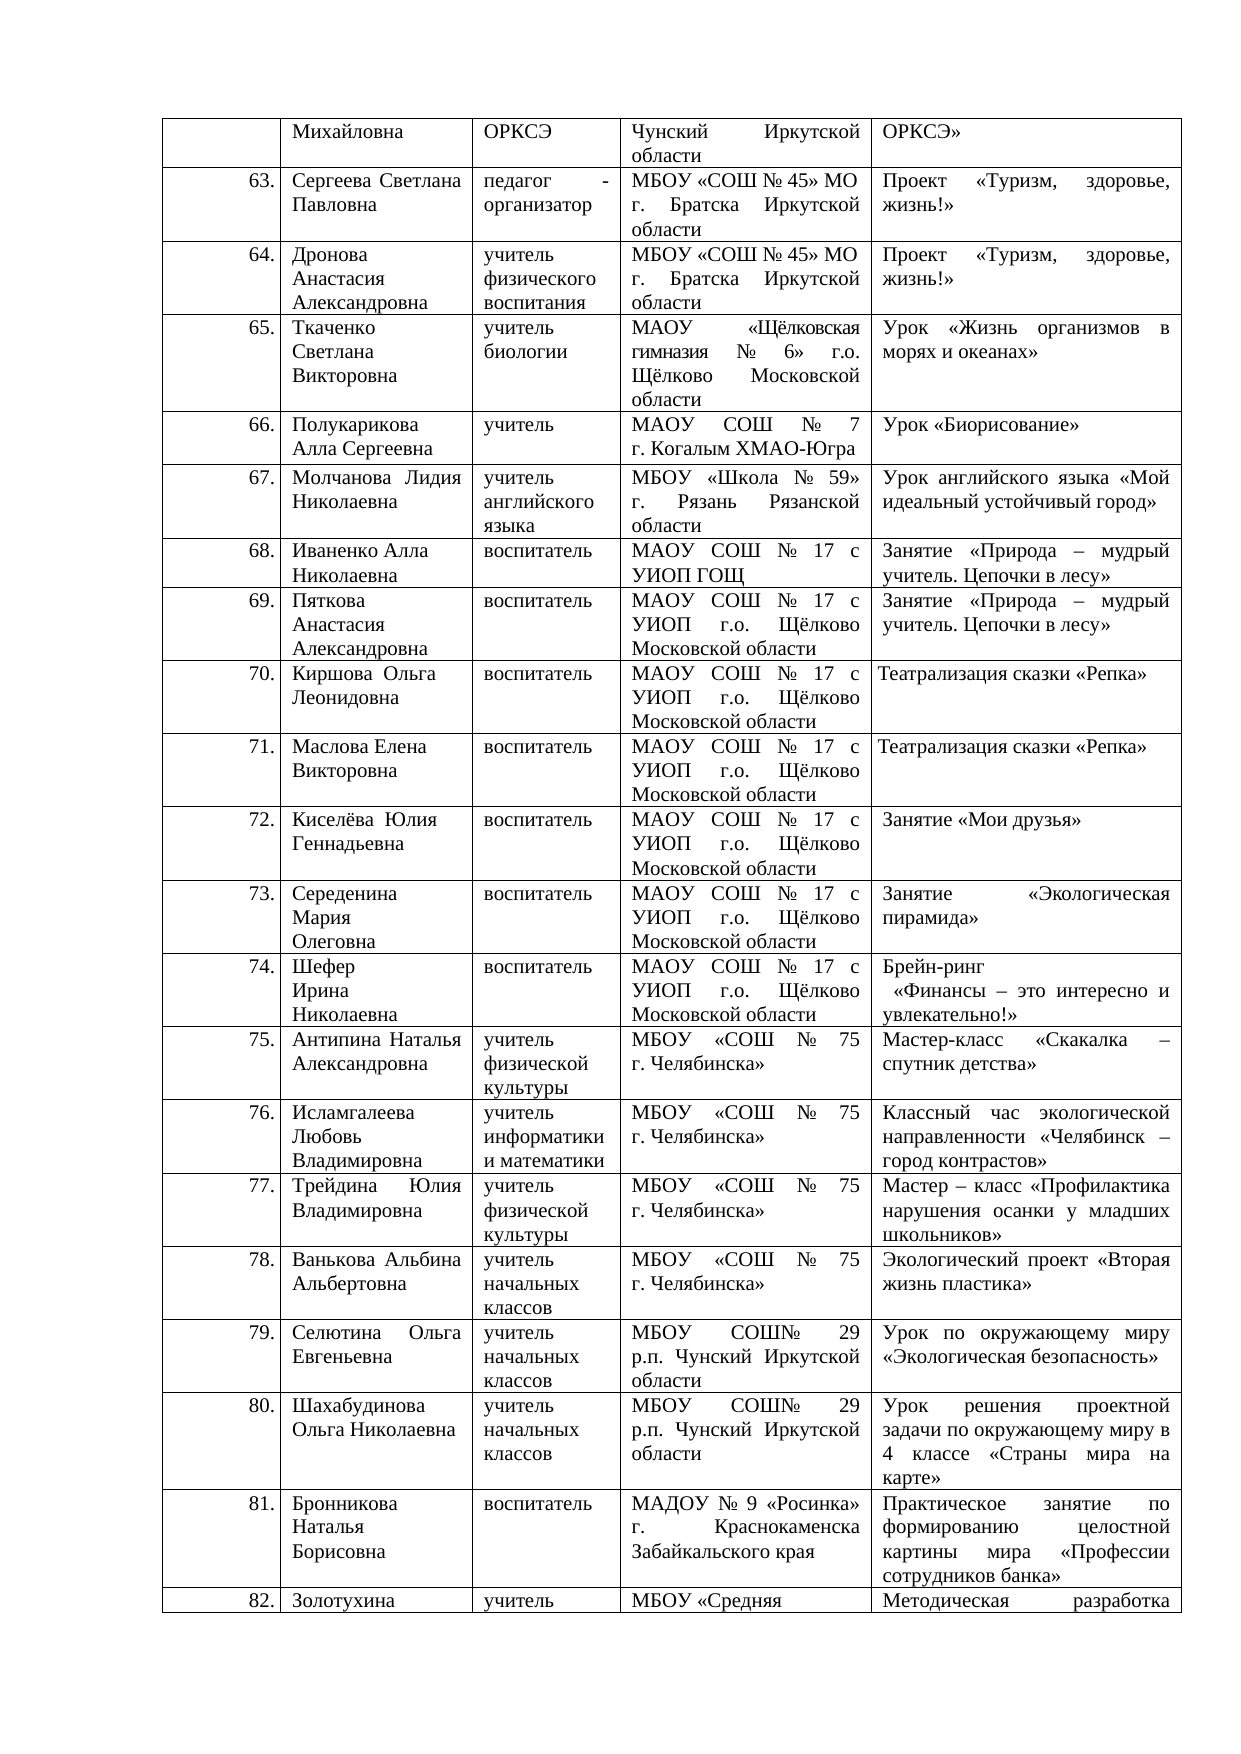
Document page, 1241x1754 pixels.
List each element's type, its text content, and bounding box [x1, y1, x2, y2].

table_cell Мастер-класс «Скакалка – спутник детства» [872, 1027, 1181, 1099]
table_cell Шефер Ирина Николаевна [281, 954, 472, 1026]
table_cell учитель физической культуры [473, 1174, 620, 1246]
table_cell воспитатель [473, 881, 620, 953]
table_cell [163, 1174, 280, 1246]
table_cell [872, 1588, 1181, 1612]
table_cell Урок «Жизнь организмов в морях и океанах» [872, 315, 1181, 411]
table_cell учитель [473, 412, 620, 464]
table_cell Проект «Туризм, здоровье, жизнь!» [872, 168, 1181, 241]
table_cell Антипина Наталья Александровна [281, 1027, 472, 1099]
table_cell Урок «Биорисование» [872, 412, 1181, 464]
table_cell Проект «Туризм, здоровье, жизнь!» [872, 242, 1181, 314]
table_cell [163, 315, 280, 411]
table_cell МАОУ СОШ № 7 г. Когалым ХМАО-Югра [621, 412, 871, 464]
table_cell воспитатель [473, 1490, 620, 1587]
table_cell МБОУ «СОШ № 75 г. Челябинска» [621, 1027, 871, 1099]
table_cell учитель физической культуры [473, 1027, 620, 1099]
table_cell Бронникова Наталья Борисовна [281, 1490, 472, 1587]
table_cell МАОУ СОШ № 17 с УИОП г.о. Щёлково Московской области [621, 588, 871, 660]
table_cell МАОУ «Щёлковская гимназия № 6» г.о. Щёлково Московской области [621, 315, 871, 411]
table_cell МАОУ СОШ № 17 с УИОП г.о. Щёлково Московской области [621, 881, 871, 953]
table_cell воспитатель [473, 807, 620, 879]
table_cell Пяткова Анастасия Александровна [281, 588, 472, 660]
table_cell МАОУ СОШ № 17 с УИОП г.о. Щёлково Московской области [621, 807, 871, 879]
table_cell [163, 1393, 280, 1489]
table_cell [163, 242, 280, 314]
table_cell [163, 465, 280, 537]
table_cell Киршова Ольга Леонидовна [281, 661, 472, 733]
table_cell МБОУ СОШ№ 29 р.п. Чунский Иркутской области [621, 1393, 871, 1489]
table_cell МБОУ «СОШ № 75 г. Челябинска» [621, 1174, 871, 1246]
table_cell Маслова Елена Викторовна [281, 734, 472, 806]
table_cell учитель начальных классов [473, 1393, 620, 1489]
table_cell [163, 1100, 280, 1172]
table_cell [163, 1320, 280, 1392]
table_cell [163, 807, 280, 879]
table_cell учитель ОРКСЭ [473, 119, 620, 167]
table_cell Занятие «Экологическая пирамида» [872, 881, 1181, 953]
table_cell [163, 1490, 280, 1587]
table_cell МАДОУ № 9 «Росинка» г. Краснокаменска Забайкальского края [621, 1490, 871, 1587]
table_cell Занятие «Мои друзья» [872, 807, 1181, 879]
table_cell Селютина Ольга Евгеньевна [281, 1320, 472, 1392]
table_cell МБОУ «СОШ № 45» МО г. Братска Иркутской области [621, 242, 871, 314]
table_cell Иваненко Алла Николаевна [281, 539, 472, 587]
table_cell учитель информатики и математики [473, 1100, 620, 1172]
table_cell учитель физического воспитания [473, 242, 620, 314]
table_cell Исламгалеева Любовь Владимировна [281, 1100, 472, 1172]
table_cell воспитатель [473, 661, 620, 733]
table_cell Урок решения проектной задачи по окружающему миру в 4 классе «Страны мира на карте» [872, 1393, 1181, 1489]
table_cell [163, 954, 280, 1026]
table_cell Урок по окружающему миру «Экологическая безопасность» [872, 1320, 1181, 1392]
table_cell Полукарикова Алла Сергеевна [281, 412, 472, 464]
table_cell Занятие «Природа – мудрый учитель. Цепочки в лесу» [872, 588, 1181, 660]
table_cell [163, 588, 280, 660]
table_cell Ванькова Альбина Альбертовна [281, 1247, 472, 1319]
table_cell Шахабудинова Ольга Николаевна [281, 1393, 472, 1489]
table_cell [163, 168, 280, 241]
table_cell МБОУ СОШ№ 29 р.п. Чунский Иркутской области [621, 1320, 871, 1392]
table_cell МАОУ СОШ № 17 с УИОП г.о. Щёлково Московской области [621, 661, 871, 733]
table_cell МАОУ СОШ № 17 с УИОП г.о. Щёлково Московской области [621, 954, 871, 1026]
table_cell Урок английского языка «Мой идеальный устойчивый город» [872, 465, 1181, 537]
table_cell [163, 539, 280, 587]
table_cell Дронова Анастасия Александровна [281, 242, 472, 314]
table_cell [621, 119, 871, 167]
table_cell [163, 734, 280, 806]
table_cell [621, 1588, 871, 1612]
table_cell Театрализация сказки «Репка» [872, 661, 1181, 733]
table_cell учитель английского языка [473, 465, 620, 537]
table_cell Брейн-ринг «Финансы – это интересно и увлекательно!» [872, 954, 1181, 1026]
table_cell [281, 119, 472, 167]
table_cell учитель биологии [473, 315, 620, 411]
table_cell [163, 881, 280, 953]
table_cell педагог - организатор [473, 168, 620, 241]
table_cell МБОУ «СОШ № 75 г. Челябинска» [621, 1100, 871, 1172]
table_cell МБОУ «Школа № 59» г. Рязань Рязанской области [621, 465, 871, 537]
table_cell учитель начальных классов [473, 1320, 620, 1392]
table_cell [473, 1588, 620, 1612]
table_cell воспитатель [473, 734, 620, 806]
table_cell Сергеева Светлана Павловна [281, 168, 472, 241]
table_cell МАОУ СОШ № 17 с УИОП ГОЩ [621, 539, 871, 587]
table_cell МБОУ «СОШ № 45» МО г. Братска Иркутской области [621, 168, 871, 241]
table_cell Практическое занятие по формированию целостной картины мира «Профессии сотрудников банка» [872, 1490, 1181, 1587]
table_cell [872, 119, 1181, 167]
table_cell Киселёва Юлия Геннадьевна [281, 807, 472, 879]
table_cell учитель начальных классов [473, 1247, 620, 1319]
table_cell [163, 1588, 280, 1612]
table_cell воспитатель [473, 954, 620, 1026]
table_cell [163, 1027, 280, 1099]
table_cell Мастер – класс «Профилактика нарушения осанки у младших школьников» [872, 1174, 1181, 1246]
table_cell воспитатель [473, 539, 620, 587]
table_cell Театрализация сказки «Репка» [872, 734, 1181, 806]
table_cell МБОУ «СОШ № 75 г. Челябинска» [621, 1247, 871, 1319]
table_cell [281, 1588, 472, 1612]
table_cell Молчанова Лидия Николаевна [281, 465, 472, 537]
table_cell Занятие «Природа – мудрый учитель. Цепочки в лесу» [872, 539, 1181, 587]
table_cell Ткаченко Светлана Викторовна [281, 315, 472, 411]
table_cell [163, 119, 280, 167]
table_cell МАОУ СОШ № 17 с УИОП г.о. Щёлково Московской области [621, 734, 871, 806]
table_cell [163, 1247, 280, 1319]
table_cell Трейдина Юлия Владимировна [281, 1174, 472, 1246]
table_cell Середенина Мария Олеговна [281, 881, 472, 953]
table_cell Классный час экологической направленности «Челябинск – город контрастов» [872, 1100, 1181, 1172]
table_cell Экологический проект «Вторая жизнь пластика» [872, 1247, 1181, 1319]
table_cell воспитатель [473, 588, 620, 660]
table_cell [163, 412, 280, 464]
table_cell [163, 661, 280, 733]
